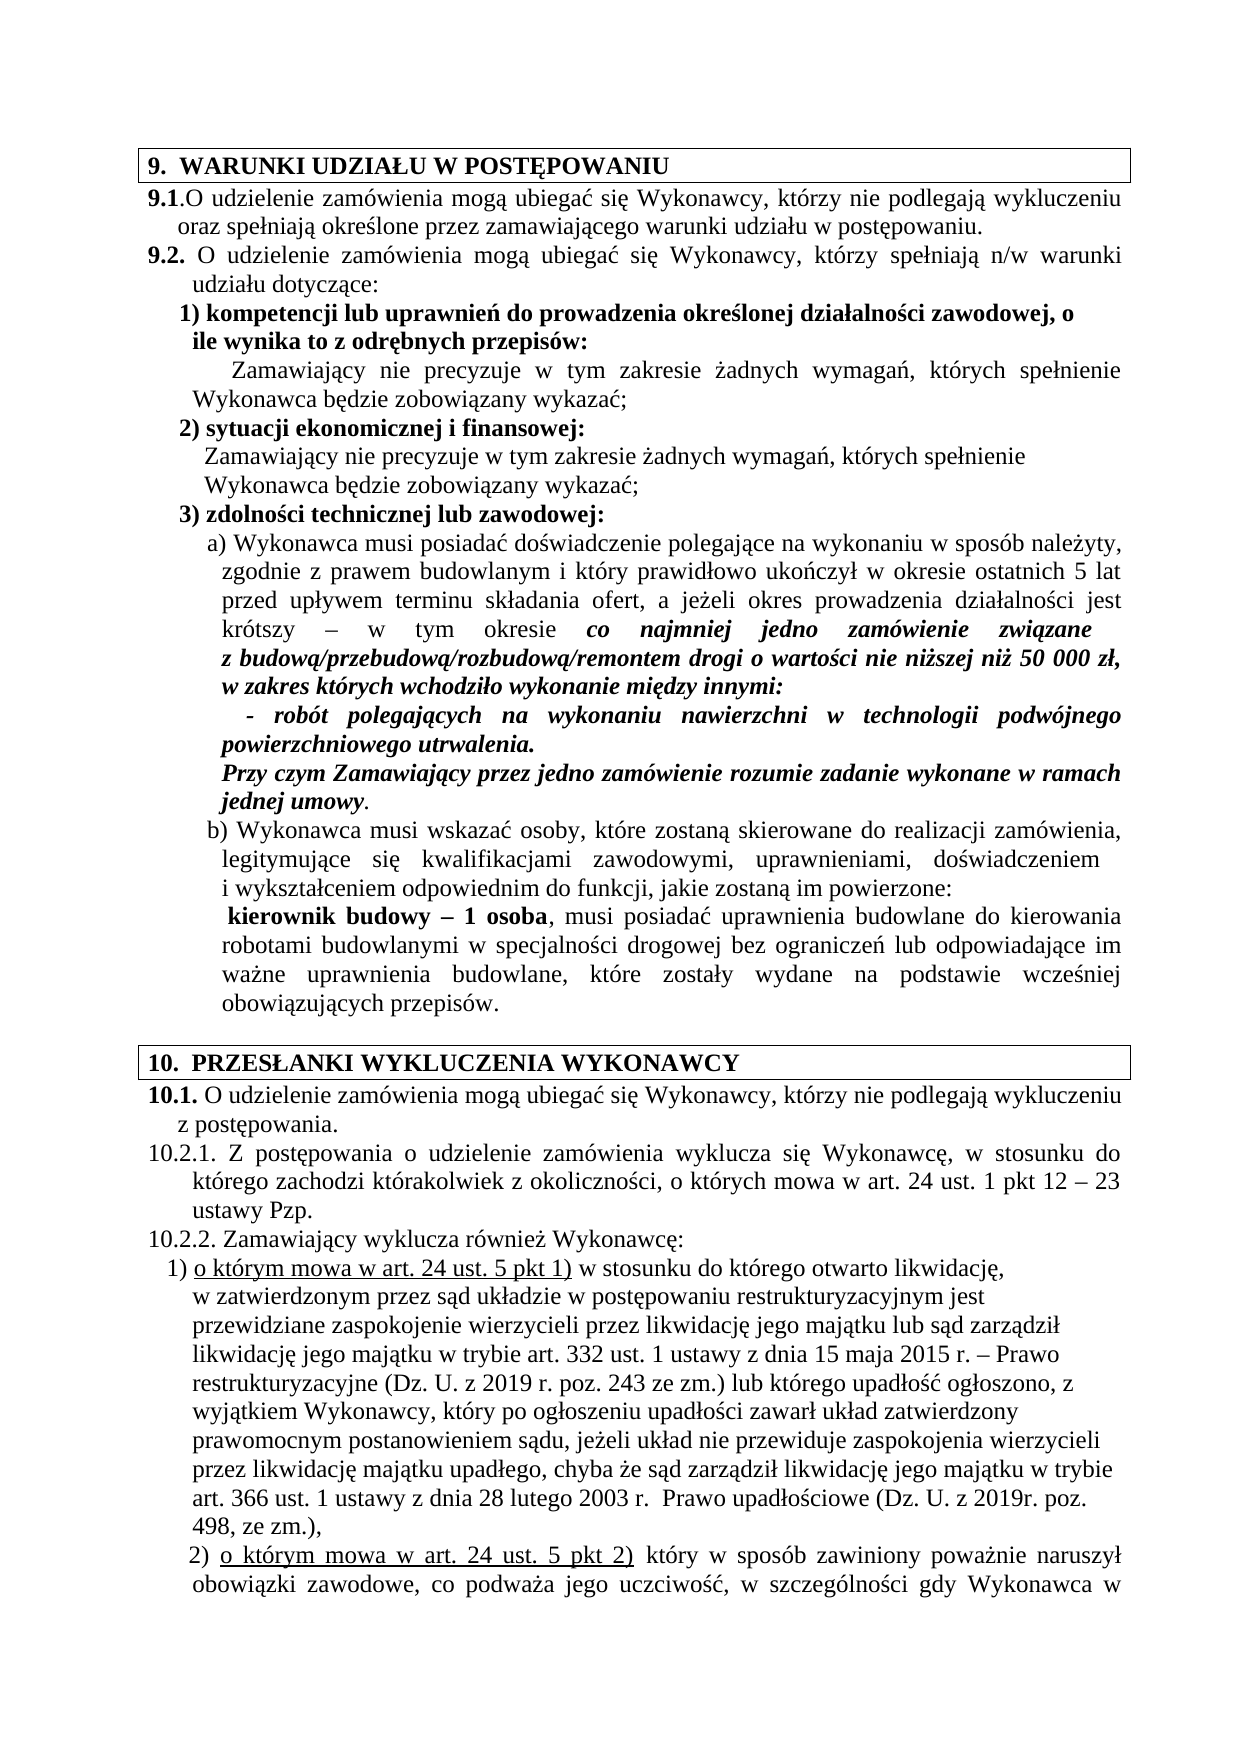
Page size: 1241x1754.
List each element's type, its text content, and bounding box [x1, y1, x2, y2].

text 9. WARUNKI UDZIAŁU W POSTĘPOWANIU [139, 149, 1130, 182]
text Wykonawca będzie zobowiązany wykazać; [148, 470, 1122, 499]
text 9.1.O udzielenie zamówienia mogą ubiegać się Wykonawcy, którzy nie podlegają wykluczeniu oraz spełniają określone przez zamawiającego warunki udziału w postępowaniu. [148, 183, 1122, 240]
text kierownik budowy – 1 osoba, musi posiadać uprawnienia budowlane do kierowania robotami budowlanymi w specjalności drogowej bez ograniczeń lub odpowiadające im ważne uprawnienia budowlane, które zostały wydane na podstawie wcześniej obowiązujących przepisów. [207, 901, 1122, 1016]
text Przy czym Zamawiający przez jedno zamówienie rozumie zadanie wykonane w ramach jednej umowy. [207, 758, 1122, 815]
text 10.1. O udzielenie zamówienia mogą ubiegać się Wykonawcy, którzy nie podlegają wykluczeniu z postępowania. [148, 1080, 1122, 1138]
text Zamawiający nie precyzuje w tym zakresie żadnych wymagań, których spełnienie Wykonawca będzie zobowiązany wykazać; [148, 355, 1122, 413]
text - robót polegających na wykonaniu nawierzchni w technologii podwójnego powierzchniowego utrwalenia. [207, 700, 1122, 758]
text 9.2. O udzielenie zamówienia mogą ubiegać się Wykonawcy, którzy spełniają n/w warunki udziału dotyczące: [148, 240, 1122, 298]
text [148, 1540, 1122, 1598]
text 1) o którym mowa w art. 24 ust. 5 pkt 1) w stosunku do którego otwarto likwidację, w zatwierdzonym przez sąd układzie w postępowaniu restrukturyzacyjnym jest przewidziane zaspokojenie wierzycieli przez likwidację jego majątku lub sąd zarządził likwidację jego majątku w trybie art. 332 ust. 1 ustawy z dnia 15 maja 2015 r. – Prawo restrukturyzacyjne (Dz. U. z 2019 r. poz. 243 ze zm.) lub którego upadłość ogłoszono, z wyjątkiem Wykonawcy, który po ogłoszeniu upadłości zawarł układ zatwierdzony prawomocnym postanowieniem sądu, jeżeli układ nie przewiduje zaspokojenia wierzycieli przez likwidację majątku upadłego, chyba że sąd zarządził likwidację jego majątku w trybie art. 366 ust. 1 ustawy z dnia 28 lutego 2003 r. Prawo upadłościowe (Dz. U. z 2019r. poz. 498, ze zm.), [148, 1253, 1122, 1540]
text 2) sytuacji ekonomicznej i finansowej: [148, 413, 1122, 441]
text 10.2.1. Z postępowania o udzielenie zamówienia wyklucza się Wykonawcę, w stosunku do którego zachodzi którakolwiek z okoliczności, o których mowa w art. 24 ust. 1 pkt 12 – 23 ustawy Pzp. [148, 1138, 1122, 1224]
text 1) kompetencji lub uprawnień do prowadzenia określonej działalności zawodowej, o ile wynika to z odrębnych przepisów: [148, 298, 1122, 355]
text 10. PRZESŁANKI WYKLUCZENIA WYKONAWCY [139, 1046, 1130, 1079]
text 10.2.2. Zamawiający wyklucza również Wykonawcę: [148, 1224, 1122, 1253]
text a) Wykonawca musi posiadać doświadczenie polegające na wykonaniu w sposób należyty, zgodnie z prawem budowlanym i który prawidłowo ukończył w okresie ostatnich 5 lat przed upływem terminu składania ofert, a jeżeli okres prowadzenia działalności jest krótszy – w tym okresie co najmniej jedno zamówienie związane z budową/przebudową/rozbudową/remontem drogi o wartości nie niższej niż 50 000 zł, w zakres których wchodziło wykonanie między innymi: [207, 528, 1122, 700]
text 3) zdolności technicznej lub zawodowej: [148, 499, 1122, 528]
text Zamawiający nie precyzuje w tym zakresie żadnych wymagań, których spełnienie [148, 441, 1122, 470]
text b) Wykonawca musi wskazać osoby, które zostaną skierowane do realizacji zamówienia, legitymujące się kwalifikacjami zawodowymi, uprawnieniami, doświadczeniem i wykształceniem odpowiednim do funkcji, jakie zostaną im powierzone: [207, 815, 1122, 901]
